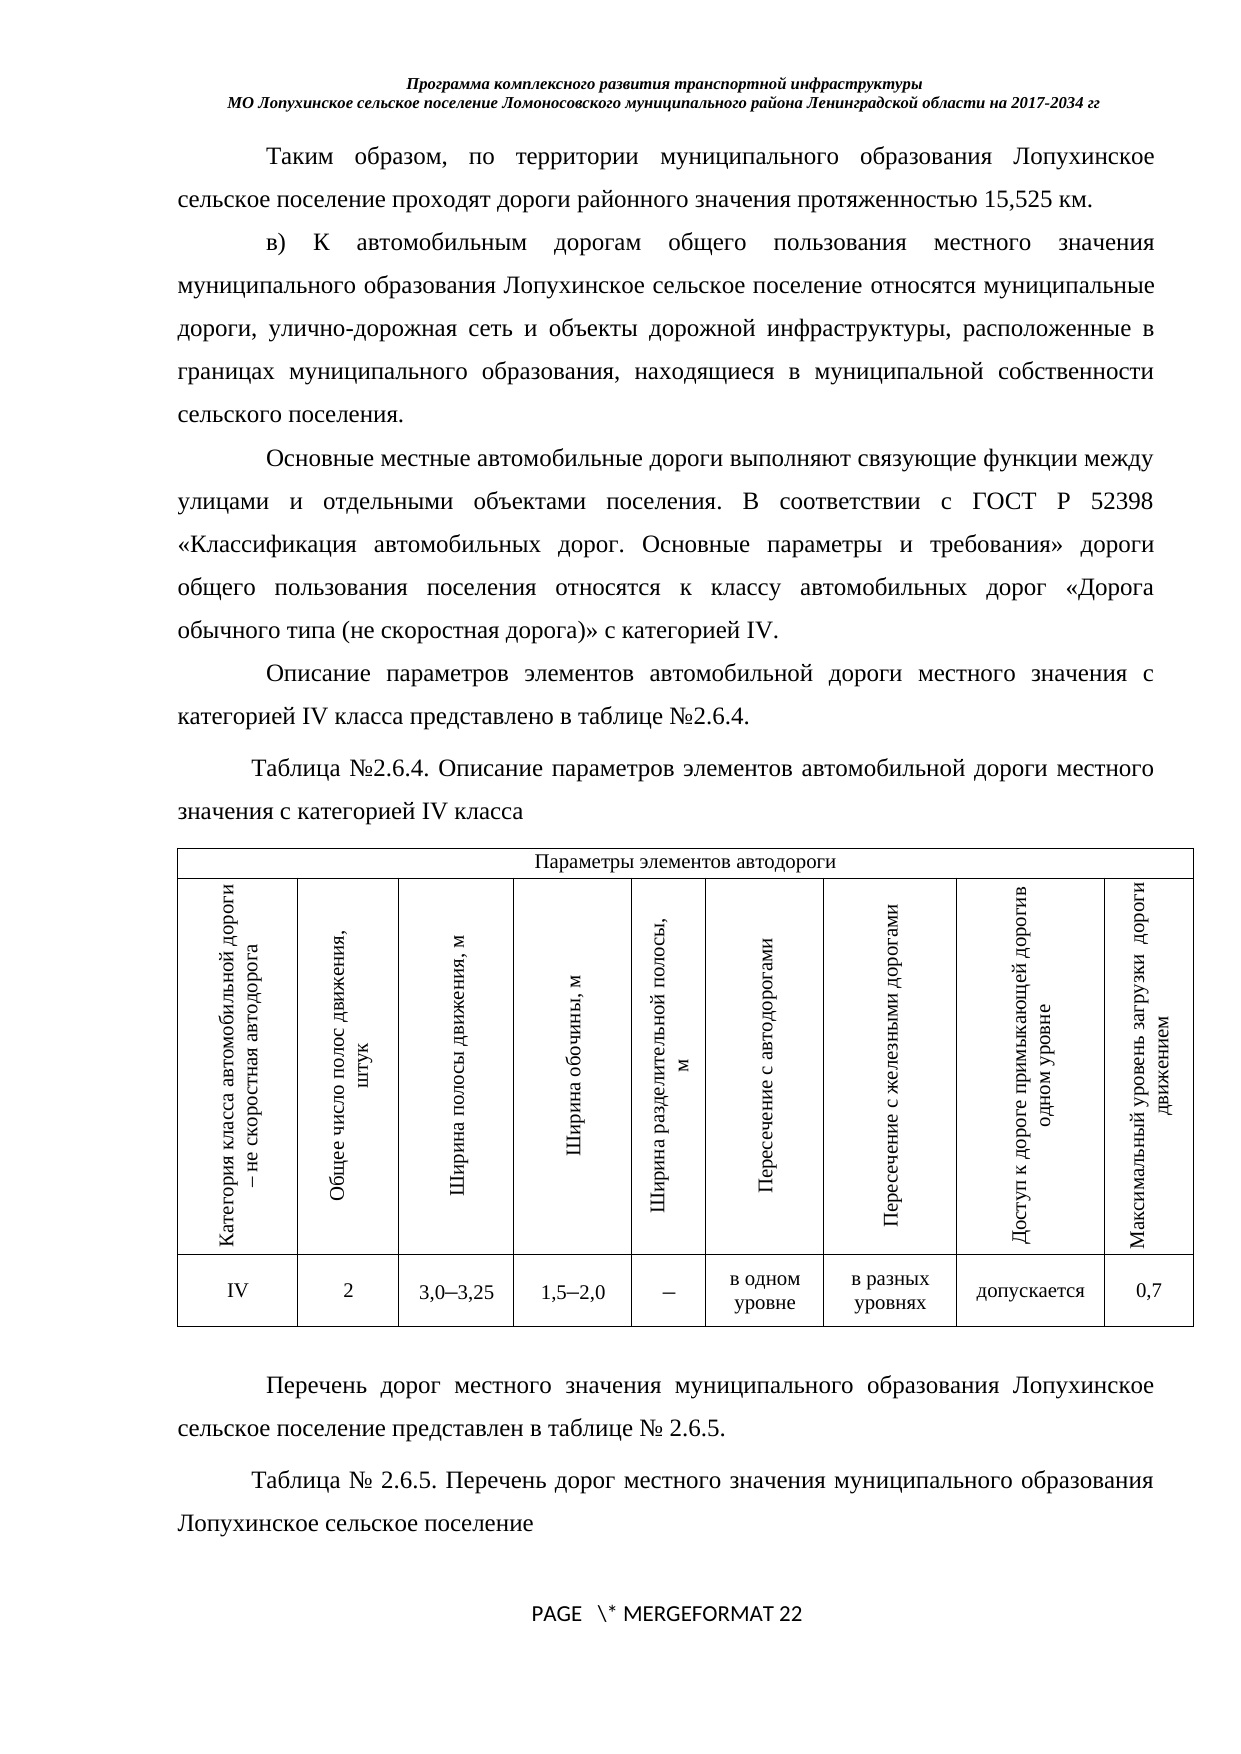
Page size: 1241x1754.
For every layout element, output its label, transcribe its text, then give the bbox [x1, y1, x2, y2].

text Описание параметров элементов автомобильной дороги местного значения с категорией IV класса представлено в таблице №2.6.4. [177, 658, 1155, 730]
table_cell Общее число полос движения, штук [298, 879, 398, 1253]
table_cell в одном уровне [706, 1255, 823, 1326]
table_header Параметры элементов автодороги [178, 849, 1193, 878]
table_cell Категория класса автомобильной дороги – не скоростная автодорога [178, 879, 297, 1253]
table_cell 1,5–2,0 [514, 1255, 631, 1326]
table_cell 3,0–3,25 [399, 1255, 513, 1326]
table_cell Доступ к дороге примыкающей дорогив одном уровне [957, 879, 1104, 1253]
table_cell Ширина разделительной полосы, м [632, 879, 705, 1253]
table_cell IV [178, 1255, 297, 1326]
text Таблица № 2.6.5. Перечень дорог местного значения муниципального образования Лопухинское сельское поселение [177, 1465, 1154, 1537]
text в) К автомобильным дорогам общего пользования местного значения муниципального образования Лопухинское сельское поселение относятся муниципальные дороги, улично-дорожная сеть и объекты дорожной инфраструктуры, расположенные в границах муниципального образования, находящиеся в муниципальной собственности сельского поселения. [177, 227, 1155, 428]
text Основные местные автомобильные дороги выполняют связующие функции между улицами и отдельными объектами поселения. В соответствии с ГОСТ Р 52398 «Классификация автомобильных дорог. Основные параметры и требования» дороги общего пользования поселения относятся к классу автомобильных дорог «Дорога обычного типа (не скоростная дорога)» с категорией IV. [177, 443, 1155, 644]
table_cell Ширина полосы движения, м [399, 879, 513, 1253]
table_cell – [632, 1255, 705, 1326]
table_cell 0,7 [1105, 1255, 1193, 1326]
text Таблица №2.6.4. Описание параметров элементов автомобильной дороги местного значения с категорией IV класса [177, 753, 1154, 825]
table_cell 2 [298, 1255, 398, 1326]
table_cell Пересечение с железными дорогами [824, 879, 956, 1253]
table_cell Пересечение с автодорогами [706, 879, 823, 1253]
table_cell в разных уровнях [824, 1255, 956, 1326]
text Перечень дорог местного значения муниципального образования Лопухинское сельское поселение представлен в таблице № 2.6.5. [177, 1370, 1155, 1442]
table_cell Ширина обочины, м [514, 879, 631, 1253]
table_cell Максимальный уровень загрузки дороги движением [1105, 879, 1193, 1253]
text Таким образом, по территории муниципального образования Лопухинское сельское поселение проходят дороги районного значения протяженностью 15,525 км. [177, 141, 1155, 213]
table_cell допускается [957, 1255, 1104, 1326]
